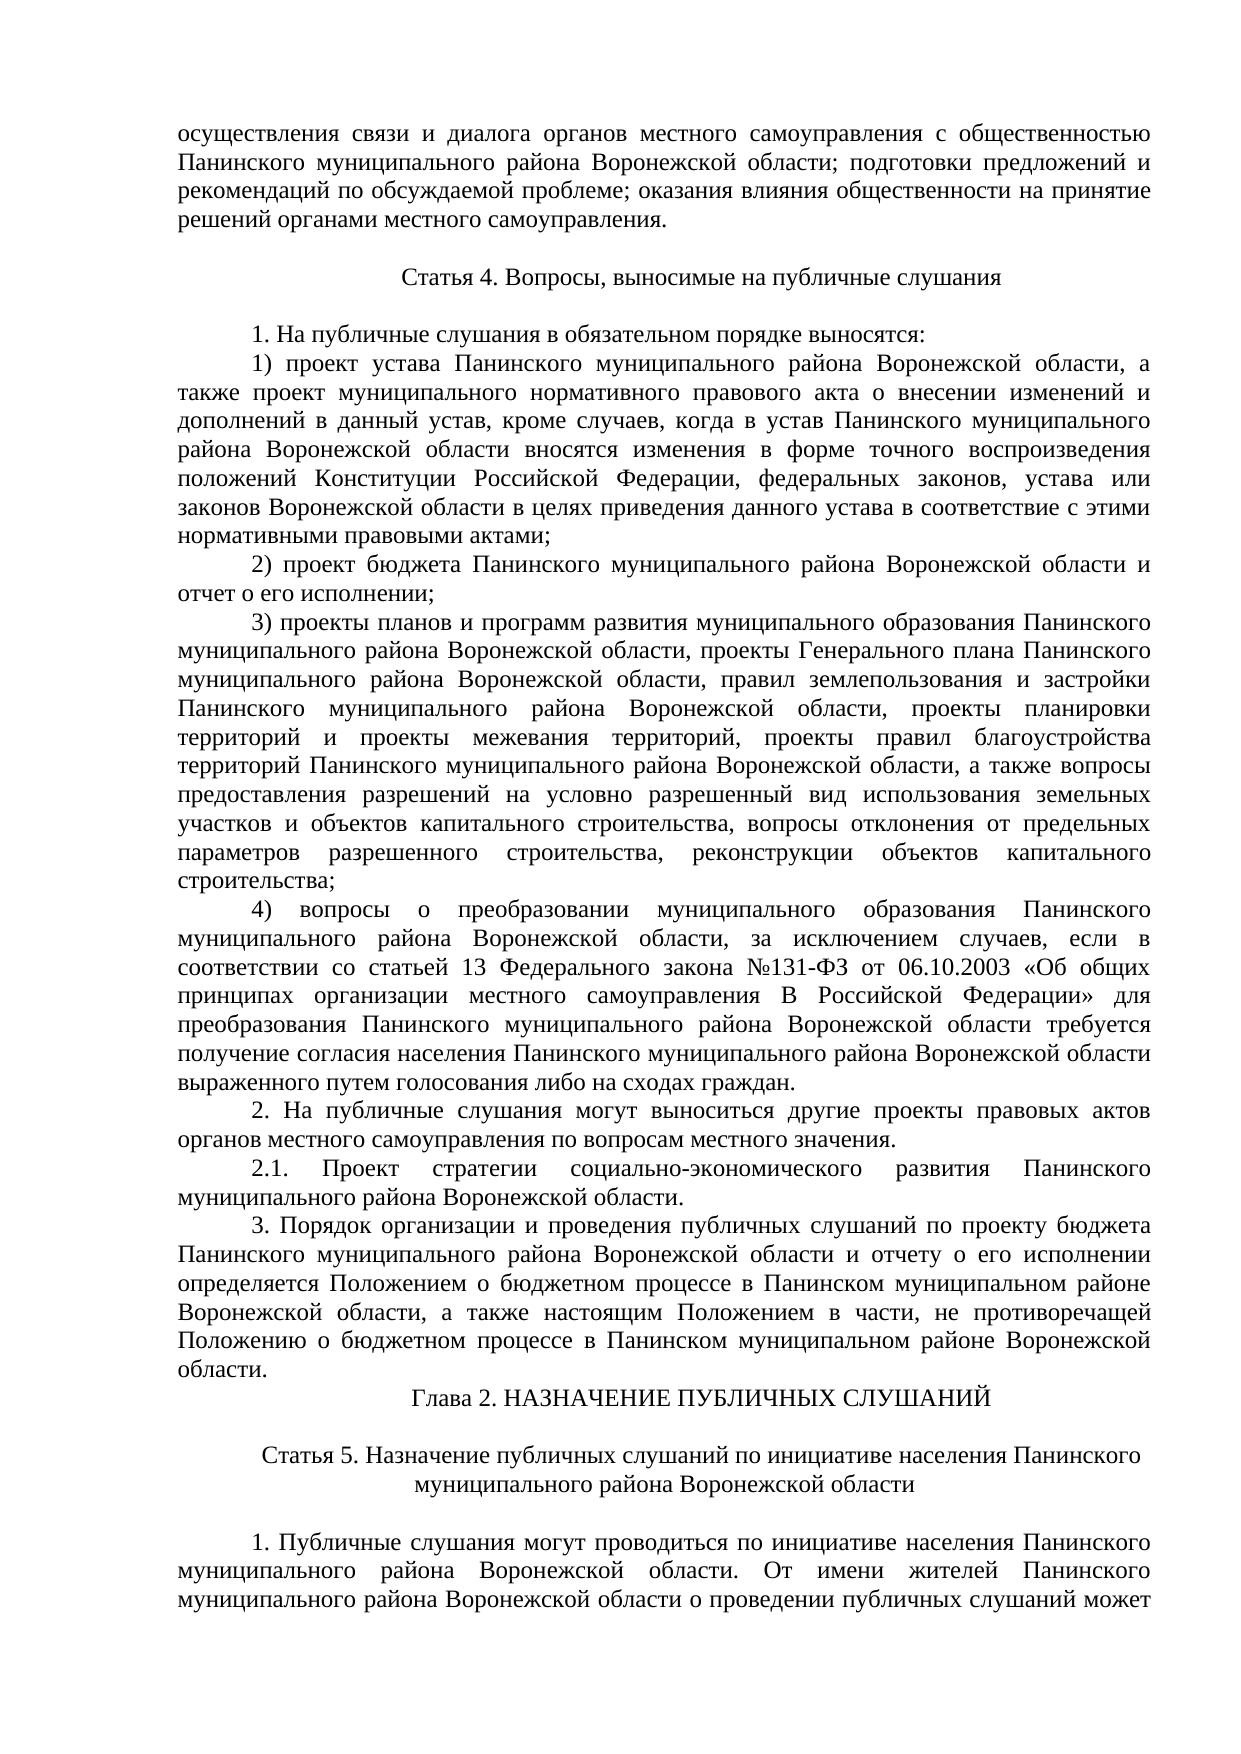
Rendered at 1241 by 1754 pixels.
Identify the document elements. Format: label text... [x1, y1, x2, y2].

text 2.1. Проект стратегии социально-экономического развития Панинского муниципального района Воронежской области. [177, 1153, 1152, 1211]
text Статья 5. Назначение публичных слушаний по инициативе населения Панинского муниципального района Воронежской области [177, 1441, 1152, 1498]
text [177, 118, 1152, 233]
text 2) проект бюджета Панинского муниципального района Воронежской области и отчет о его исполнении; [177, 549, 1152, 607]
text 4) вопросы о преобразовании муниципального образования Панинского муниципального района Воронежской области, за исключением случаев, если в соответствии со статьей 13 Федерального закона №131-ФЗ от 06.10.2003 «Об общих принципах организации местного самоуправления В Российской Федерации» для преобразования Панинского муниципального района Воронежской области требуется получение согласия населения Панинского муниципального района Воронежской области выраженного путем голосования либо на сходах граждан. [177, 894, 1152, 1096]
text 3) проекты планов и программ развития муниципального образования Панинского муниципального района Воронежской области, проекты Генерального плана Панинского муниципального района Воронежской области, правил землепользования и застройки Панинского муниципального района Воронежской области, проекты планировки территорий и проекты межевания территорий, проекты правил благоустройства территорий Панинского муниципального района Воронежской области, а также вопросы предоставления разрешений на условно разрешенный вид использования земельных участков и объектов капитального строительства, вопросы отклонения от предельных параметров разрешенного строительства, реконструкции объектов капитального строительства; [177, 607, 1152, 894]
text Глава 2. НАЗНАЧЕНИЕ ПУБЛИЧНЫХ СЛУШАНИЙ [177, 1383, 1152, 1412]
text 2. На публичные слушания могут выноситься другие проекты правовых актов органов местного самоуправления по вопросам местного значения. [177, 1096, 1152, 1153]
text 1) проект устава Панинского муниципального района Воронежской области, а также проект муниципального нормативного правового акта о внесении изменений и дополнений в данный устав, кроме случаев, когда в устав Панинского муниципального района Воронежской области вносятся изменения в форме точного воспроизведения положений Конституции Российской Федерации, федеральных законов, устава или законов Воронежской области в целях приведения данного устава в соответствие с этими нормативными правовыми актами; [177, 348, 1152, 549]
text 3. Порядок организации и проведения публичных слушаний по проекту бюджета Панинского муниципального района Воронежской области и отчету о его исполнении определяется Положением о бюджетном процессе в Панинском муниципальном районе Воронежской области, а также настоящим Положением в части, не противоречащей Положению о бюджетном процессе в Панинском муниципальном районе Воронежской области. [177, 1211, 1152, 1383]
text Статья 4. Вопросы, выносимые на публичные слушания [177, 262, 1152, 291]
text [177, 1527, 1152, 1613]
text 1. На публичные слушания в обязательном порядке выносятся: [177, 319, 1152, 348]
